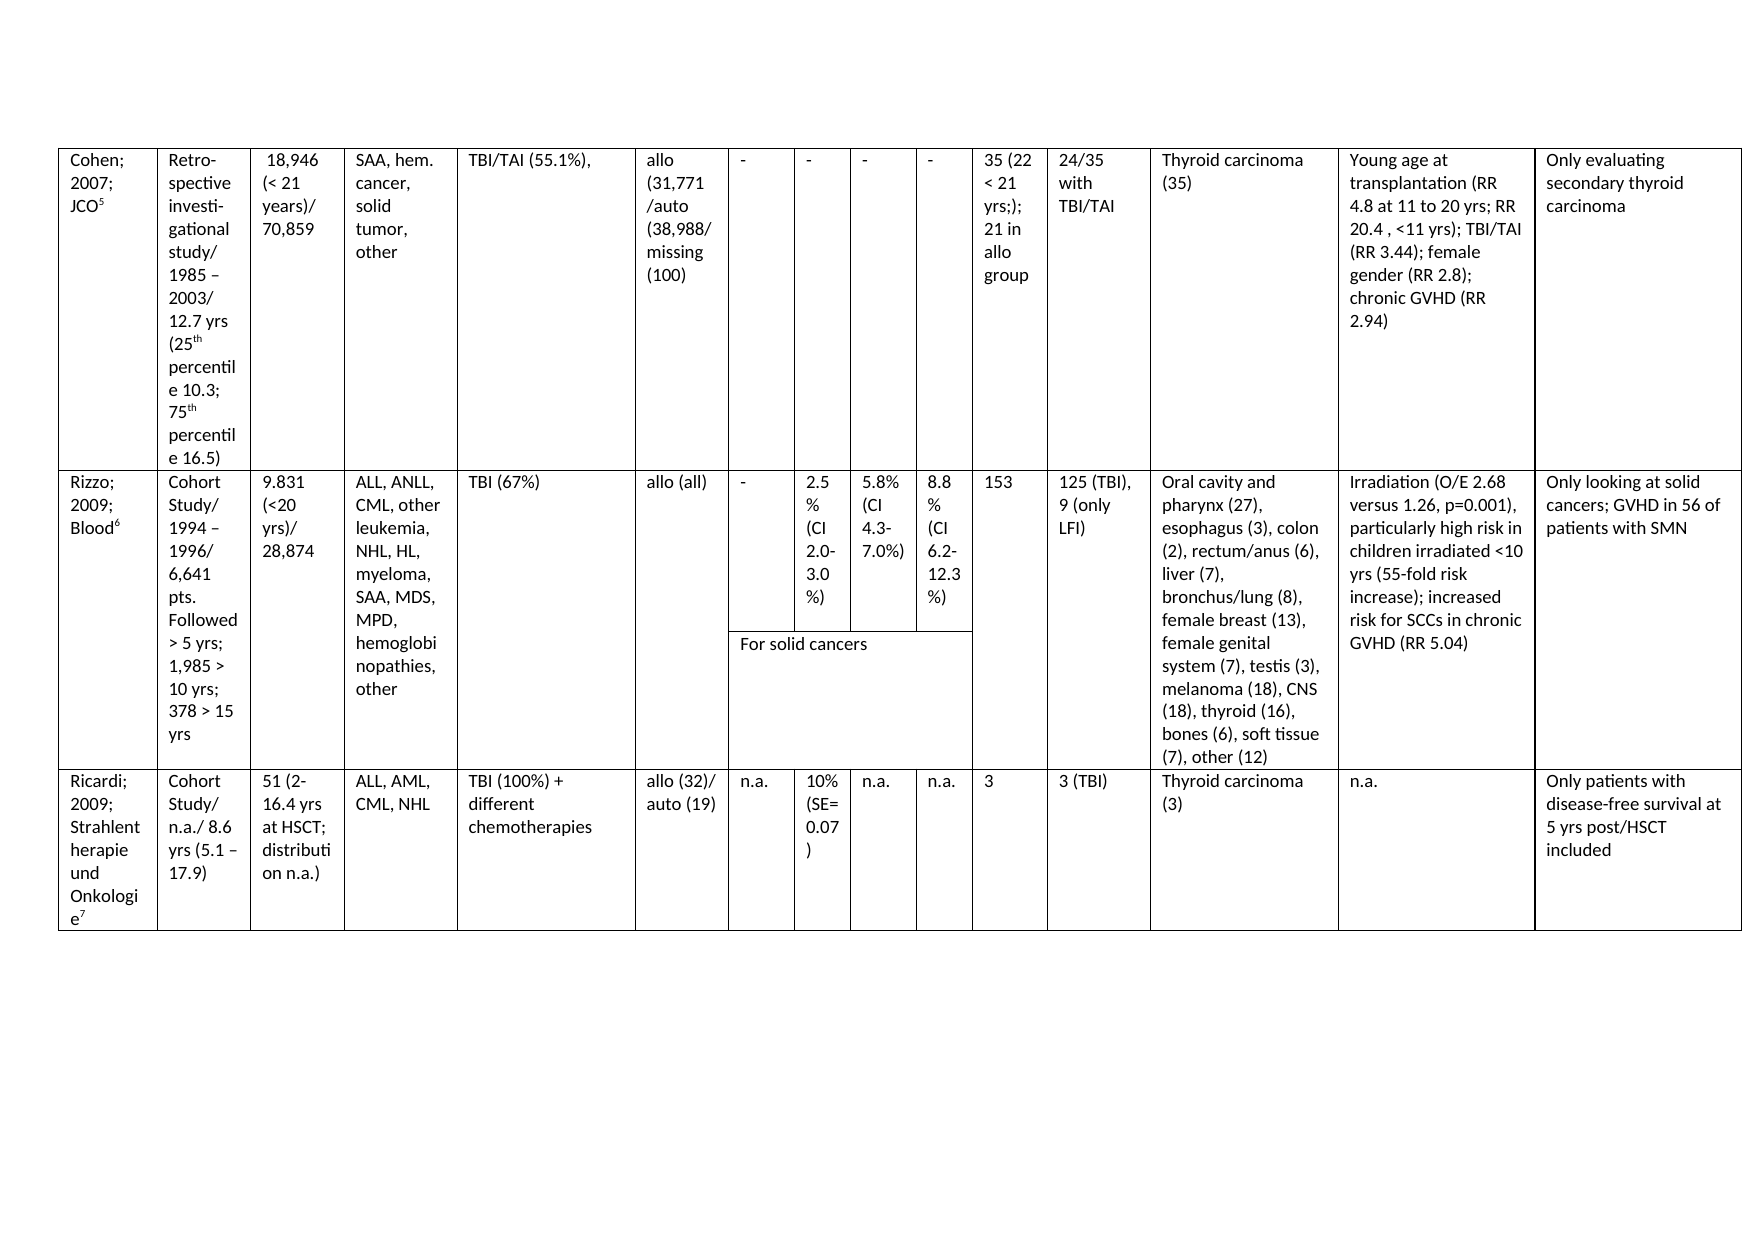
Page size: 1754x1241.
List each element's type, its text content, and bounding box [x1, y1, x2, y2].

table_cell - [851, 149, 916, 469]
table_cell Only looking at solid cancers; GVHD in 56 of patients with SMN [1536, 471, 1741, 768]
table_cell TBI (67%) [458, 471, 635, 768]
table_cell Rizzo; 2009; Blood6 [59, 471, 157, 768]
table_cell n.a. [729, 770, 794, 930]
table_cell 2.5% (CI 2.0-3.0%) [795, 471, 850, 631]
table_cell Cohort Study/ n.a./ 8.6 yrs (5.1 – 17.9) [158, 770, 250, 930]
table_cell allo (32)/ auto (19) [636, 770, 728, 930]
table_cell Irradiation (O/E 2.68 versus 1.26, p=0.001), particularly high risk in children irradiated <10 yrs (55-fold risk increase); increased risk for SCCs in chronic GVHD (RR 5.04) [1339, 471, 1534, 768]
table_cell 18,946 (< 21 years)/ 70,859 [251, 149, 344, 469]
table_cell allo (all) [636, 471, 728, 768]
table_cell - [917, 149, 972, 469]
table_cell n.a. [1339, 770, 1534, 930]
table_cell 35 (22 < 21 yrs;); 21 in allo group [973, 149, 1047, 469]
table_cell Cohen; 2007; JCO5 [59, 149, 157, 469]
table_cell ALL, ANLL, CML, other leukemia, NHL, HL, myeloma, SAA, MDS, MPD, hemoglobinopathies, other [345, 471, 457, 768]
table_cell TBI/TAI (55.1%), [458, 149, 635, 469]
table_cell allo (31,771 /auto (38,988/ missing (100) [636, 149, 728, 469]
table_cell 3 (TBI) [1048, 770, 1150, 930]
table_cell ALL, AML, CML, NHL [345, 770, 457, 930]
table_cell Young age at transplantation (RR 4.8 at 11 to 20 yrs; RR 20.4 , <11 yrs); TBI/TAI (RR 3.44); female gender (RR 2.8); chronic GVHD (RR 2.94) [1339, 149, 1534, 469]
table_cell 5.8% (CI 4.3-7.0%) [851, 471, 916, 631]
table_cell 153 [973, 471, 1047, 768]
table_cell Cohort Study/ 1994 – 1996/ 6,641 pts. Followed > 5 yrs; 1,985 > 10 yrs; 378 > 15 yrs [158, 471, 250, 768]
table_cell Only evaluating secondary thyroid carcinoma [1536, 149, 1741, 469]
table_cell 125 (TBI), 9 (only LFI) [1048, 471, 1150, 768]
table_cell Ricardi; 2009; Strahlentherapie und Onkologie7 [59, 770, 157, 930]
table_cell Thyroid carcinoma (3) [1151, 770, 1338, 930]
table_cell TBI (100%) + different chemotherapies [458, 770, 635, 930]
table_cell - [729, 149, 794, 469]
table_cell 3 [973, 770, 1047, 930]
table_cell Retro-spective investi-gational study/ 1985 – 2003/ 12.7 yrs (25th percentile 10.3; 75th percentile 16.5) [158, 149, 250, 469]
table_cell 24/35 with TBI/TAI [1048, 149, 1150, 469]
table_cell 9.831 (<20 yrs)/ 28,874 [251, 471, 344, 768]
table_cell SAA, hem. cancer, solid tumor, other [345, 149, 457, 469]
table_cell Only patients with disease-free survival at 5 yrs post/HSCT included [1536, 770, 1741, 930]
table_cell n.a. [851, 770, 916, 930]
table_cell - [795, 149, 850, 469]
table_cell - [729, 471, 794, 631]
table_cell 51 (2-16.4 yrs at HSCT; distribution n.a.) [251, 770, 344, 930]
table_cell 8.8% (CI 6.2-12.3%) [917, 471, 972, 631]
table_cell Oral cavity and pharynx (27), esophagus (3), colon (2), rectum/anus (6), liver (7), bronchus/lung (8), female breast (13), female genital system (7), testis (3), melanoma (18), CNS (18), thyroid (16), bones (6), soft tissue (7), other (12) [1151, 471, 1338, 768]
table_cell 10% (SE=0.07) [795, 770, 850, 930]
table_cell Thyroid carcinoma (35) [1151, 149, 1338, 469]
table_cell For solid cancers [729, 632, 972, 768]
table_cell n.a. [917, 770, 972, 930]
